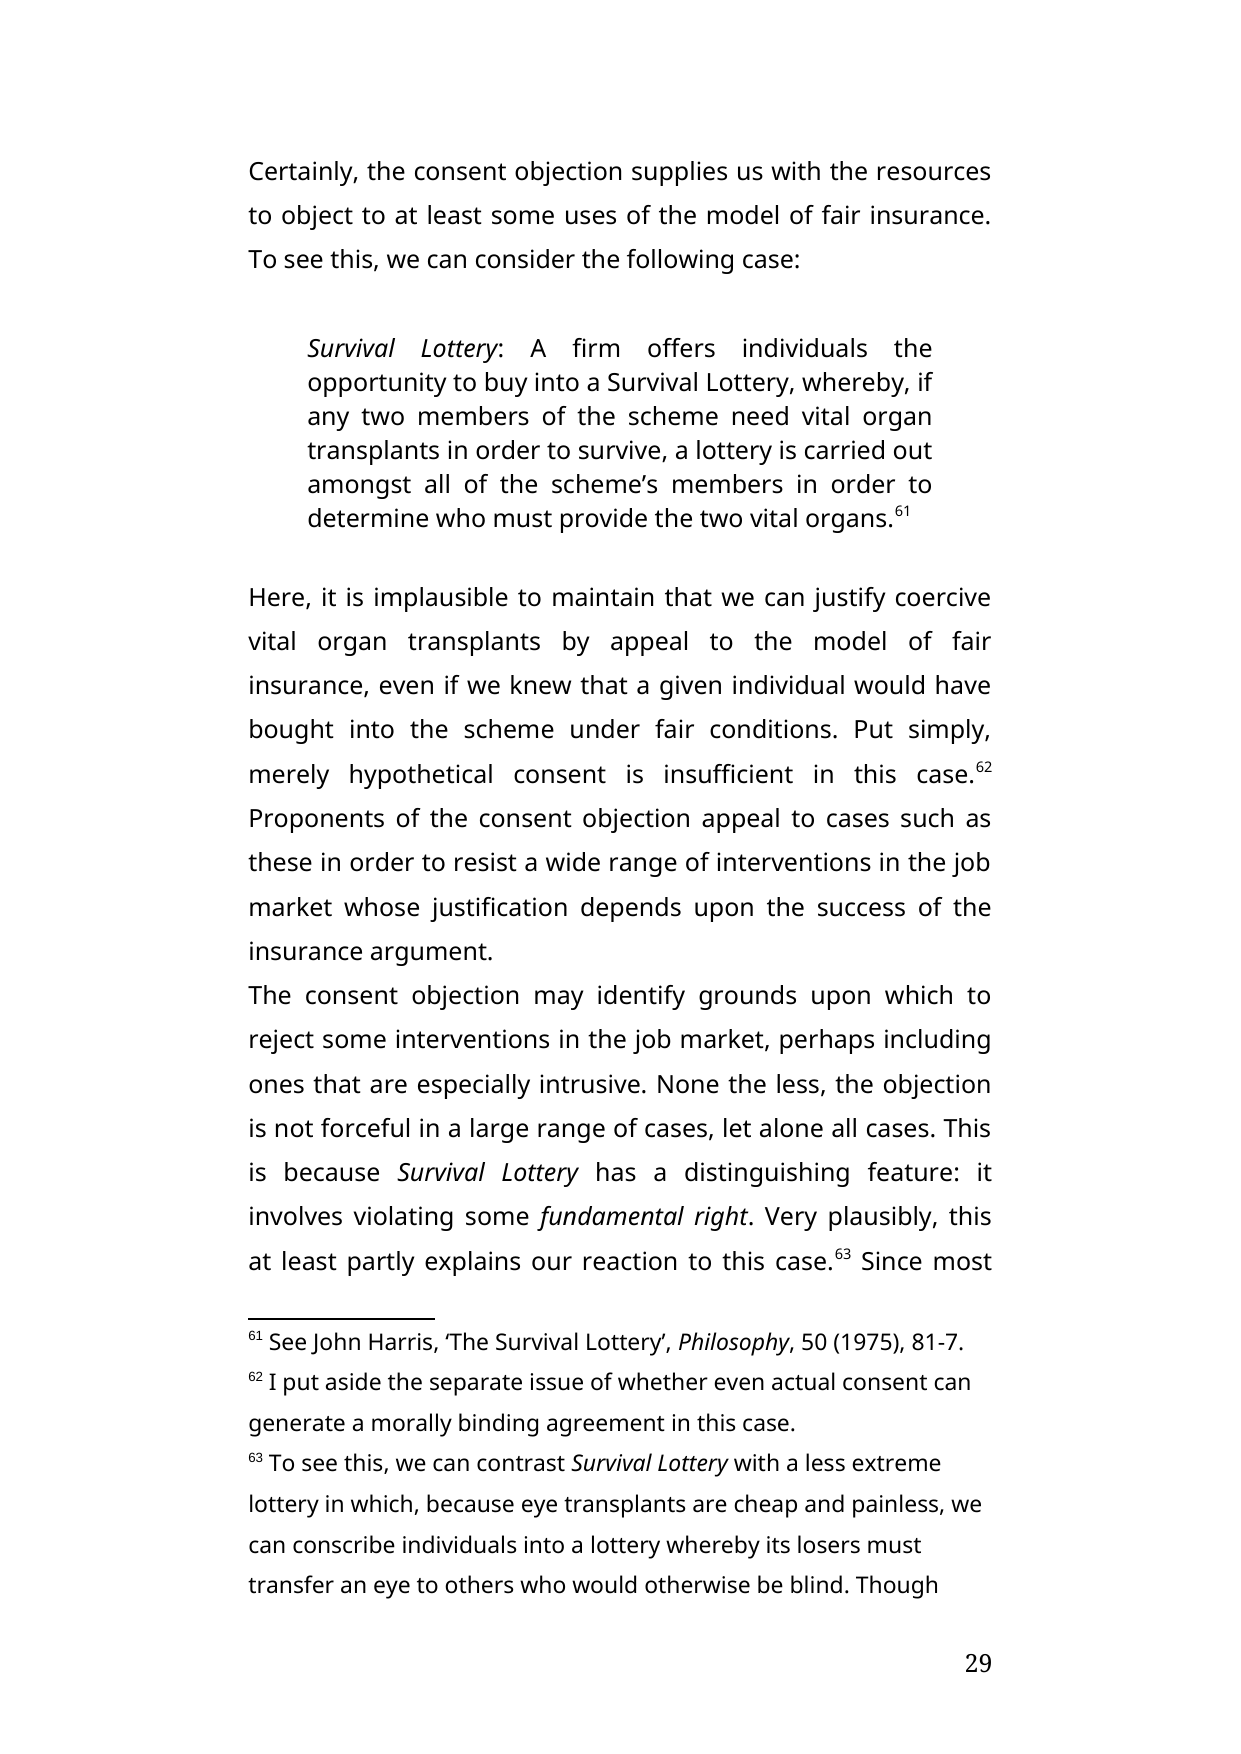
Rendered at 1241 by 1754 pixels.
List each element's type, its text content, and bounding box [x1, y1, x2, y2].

text Certainly, the consent objection supplies us with the resources to object to at least some uses of the model of fair insurance. To see this, we can consider the following case: [248, 153, 992, 276]
text Here, it is implausible to maintain that we can justify coercive vital organ transplants by appeal to the model of fair insurance, even if we knew that a given individual would have bought into the scheme under fair conditions. Put simply, merely hypothetical consent is insufficient in this case. Proponents of the consent objection appeal to cases such as these in order to resist a wide range of interventions in the job market whose justification depends upon the success of the insurance argument. [248, 579, 992, 967]
text Survival Lottery: A firm offers individuals the opportunity to buy into a Survival Lottery, whereby, if any two members of the scheme need vital organ transplants in order to survive, a lottery is carried out amongst all of the scheme’s members in order to determine who must provide the two vital organs. [307, 331, 933, 535]
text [248, 978, 992, 1277]
